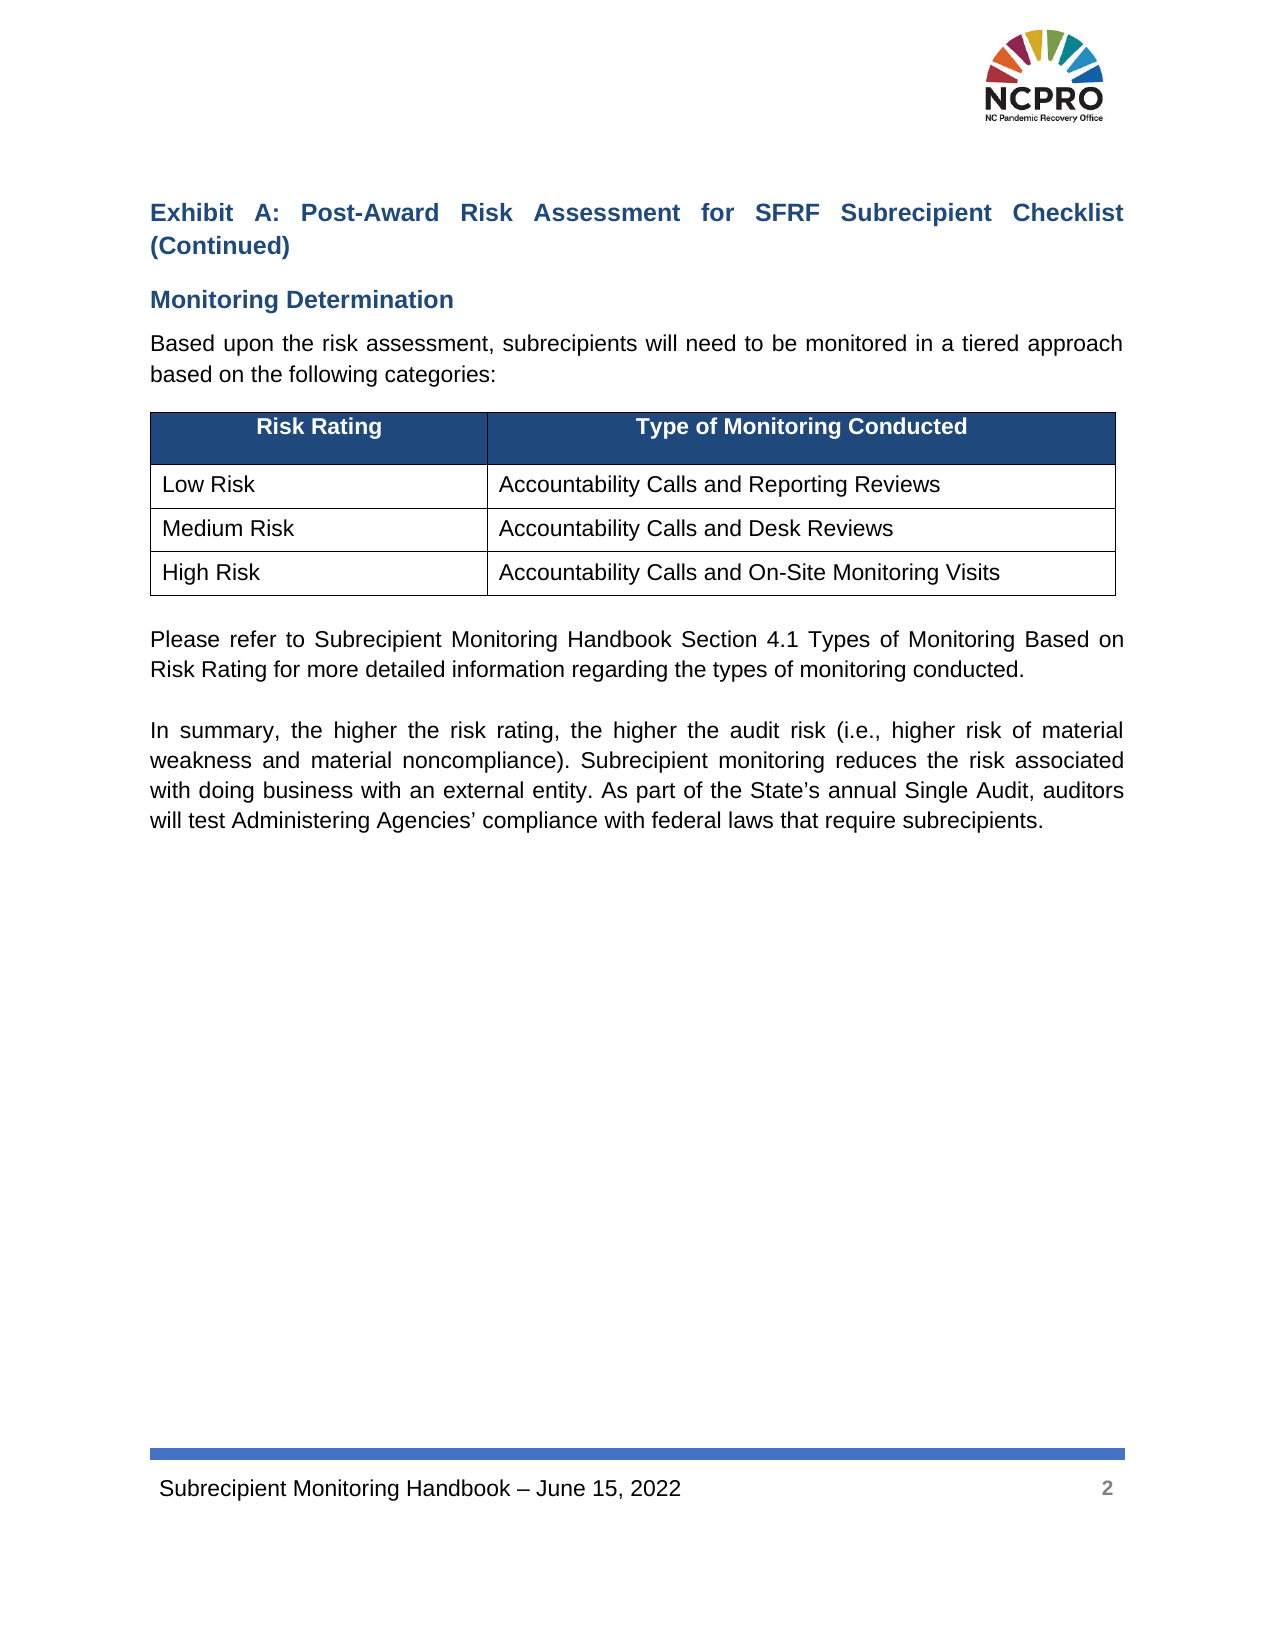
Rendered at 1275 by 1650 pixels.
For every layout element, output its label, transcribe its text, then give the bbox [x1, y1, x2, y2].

text Please refer to Subrecipient Monitoring Handbook Section 4.1 Types of Monitoring Based on Risk Rating for more detailed information regarding the types of monitoring conducted. [150, 626, 1125, 683]
table_cell Low Risk [151, 465, 487, 507]
table_header Type of Monitoring Conducted [488, 413, 1115, 464]
table_cell Accountability Calls and Desk Reviews [488, 509, 1115, 551]
table_cell Accountability Calls and Reporting Reviews [488, 465, 1115, 507]
table_cell High Risk [151, 552, 487, 595]
text Exhibit A: Post-Award Risk Assessment for SFRF Subrecipient Checklist (Continued) [150, 198, 1125, 260]
table_cell Medium Risk [151, 509, 487, 551]
text In summary, the higher the risk rating, the higher the audit risk (i.e., higher risk of material weakness and material noncompliance). Subrecipient monitoring reduces the risk associated with doing business with an external entity. As part of the State’s annual Single Audit, auditors will test Administering Agencies’ compliance with federal laws that require subrecipients. [150, 717, 1125, 834]
text Based upon the risk assessment, subrecipients will need to be monitored in a tiered approach based on the following categories: [150, 330, 1125, 387]
text Monitoring Determination [150, 285, 1125, 313]
table_header Risk Rating [151, 413, 487, 464]
picture [962, 24, 1125, 134]
table_cell Accountability Calls and On-Site Monitoring Visits [488, 552, 1115, 595]
